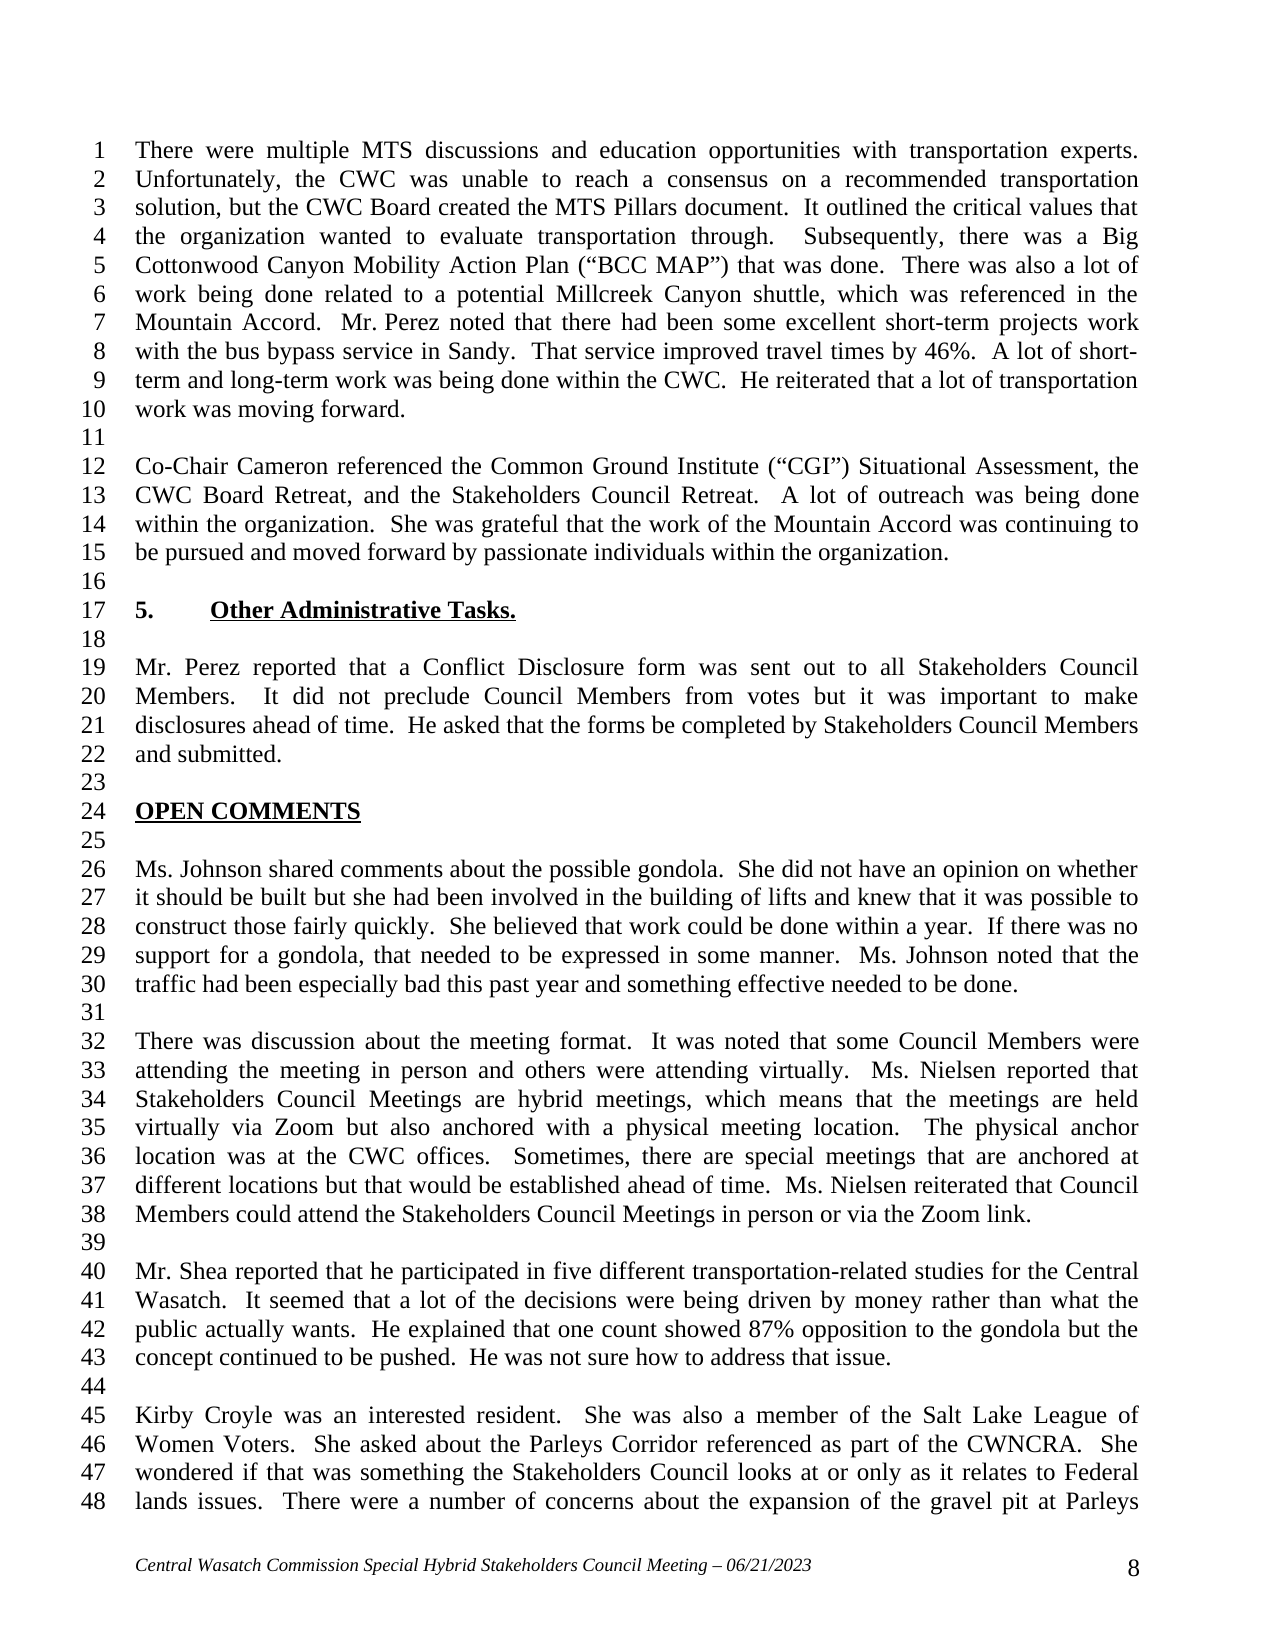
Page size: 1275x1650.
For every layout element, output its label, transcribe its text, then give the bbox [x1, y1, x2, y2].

text Co-Chair Cameron referenced the Common Ground Institute (“CGI”) Situational Assessment, the CWC Board Retreat, and the Stakeholders Council Retreat. A lot of outreach was being done within the organization. She was grateful that the work of the Mountain Accord was continuing to be pursued and moved forward by passionate individuals within the organization. [135, 451, 1140, 566]
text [135, 1400, 1140, 1515]
text Mr. Perez reported that a Conflict Disclosure form was sent out to all Stakeholders Council Members. It did not preclude Council Members from votes but it was important to make disclosures ahead of time. He asked that the forms be completed by Stakeholders Council Members and submitted. [135, 652, 1140, 767]
list Other Administrative Tasks. [135, 595, 1140, 624]
text OPEN COMMENTS [135, 796, 1140, 825]
text There was discussion about the meeting format. It was noted that some Council Members were attending the meeting in person and others were attending virtually. Ms. Nielsen reported that Stakeholders Council Meetings are hybrid meetings, which means that the meetings are held virtually via Zoom but also anchored with a physical meeting location. The physical anchor location was at the CWC offices. Sometimes, there are special meetings that are anchored at different locations but that would be established ahead of time. Ms. Nielsen reiterated that Council Members could attend the Stakeholders Council Meetings in person or via the Zoom link. [135, 1026, 1140, 1227]
text Ms. Johnson shared comments about the possible gondola. She did not have an opinion on whether it should be built but she had been involved in the building of lifts and knew that it was possible to construct those fairly quickly. She believed that work could be done within a year. If there was no support for a gondola, that needed to be expressed in some manner. Ms. Johnson noted that the traffic had been especially bad this past year and something effective needed to be done. [135, 854, 1140, 997]
text Mr. Shea reported that he participated in five different transportation-related studies for the Central Wasatch. It seemed that a lot of the decisions were being driven by money rather than what the public actually wants. He explained that one count showed 87% opposition to the gondola but the concept continued to be pushed. He was not sure how to address that issue. [135, 1256, 1140, 1371]
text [135, 135, 1140, 422]
